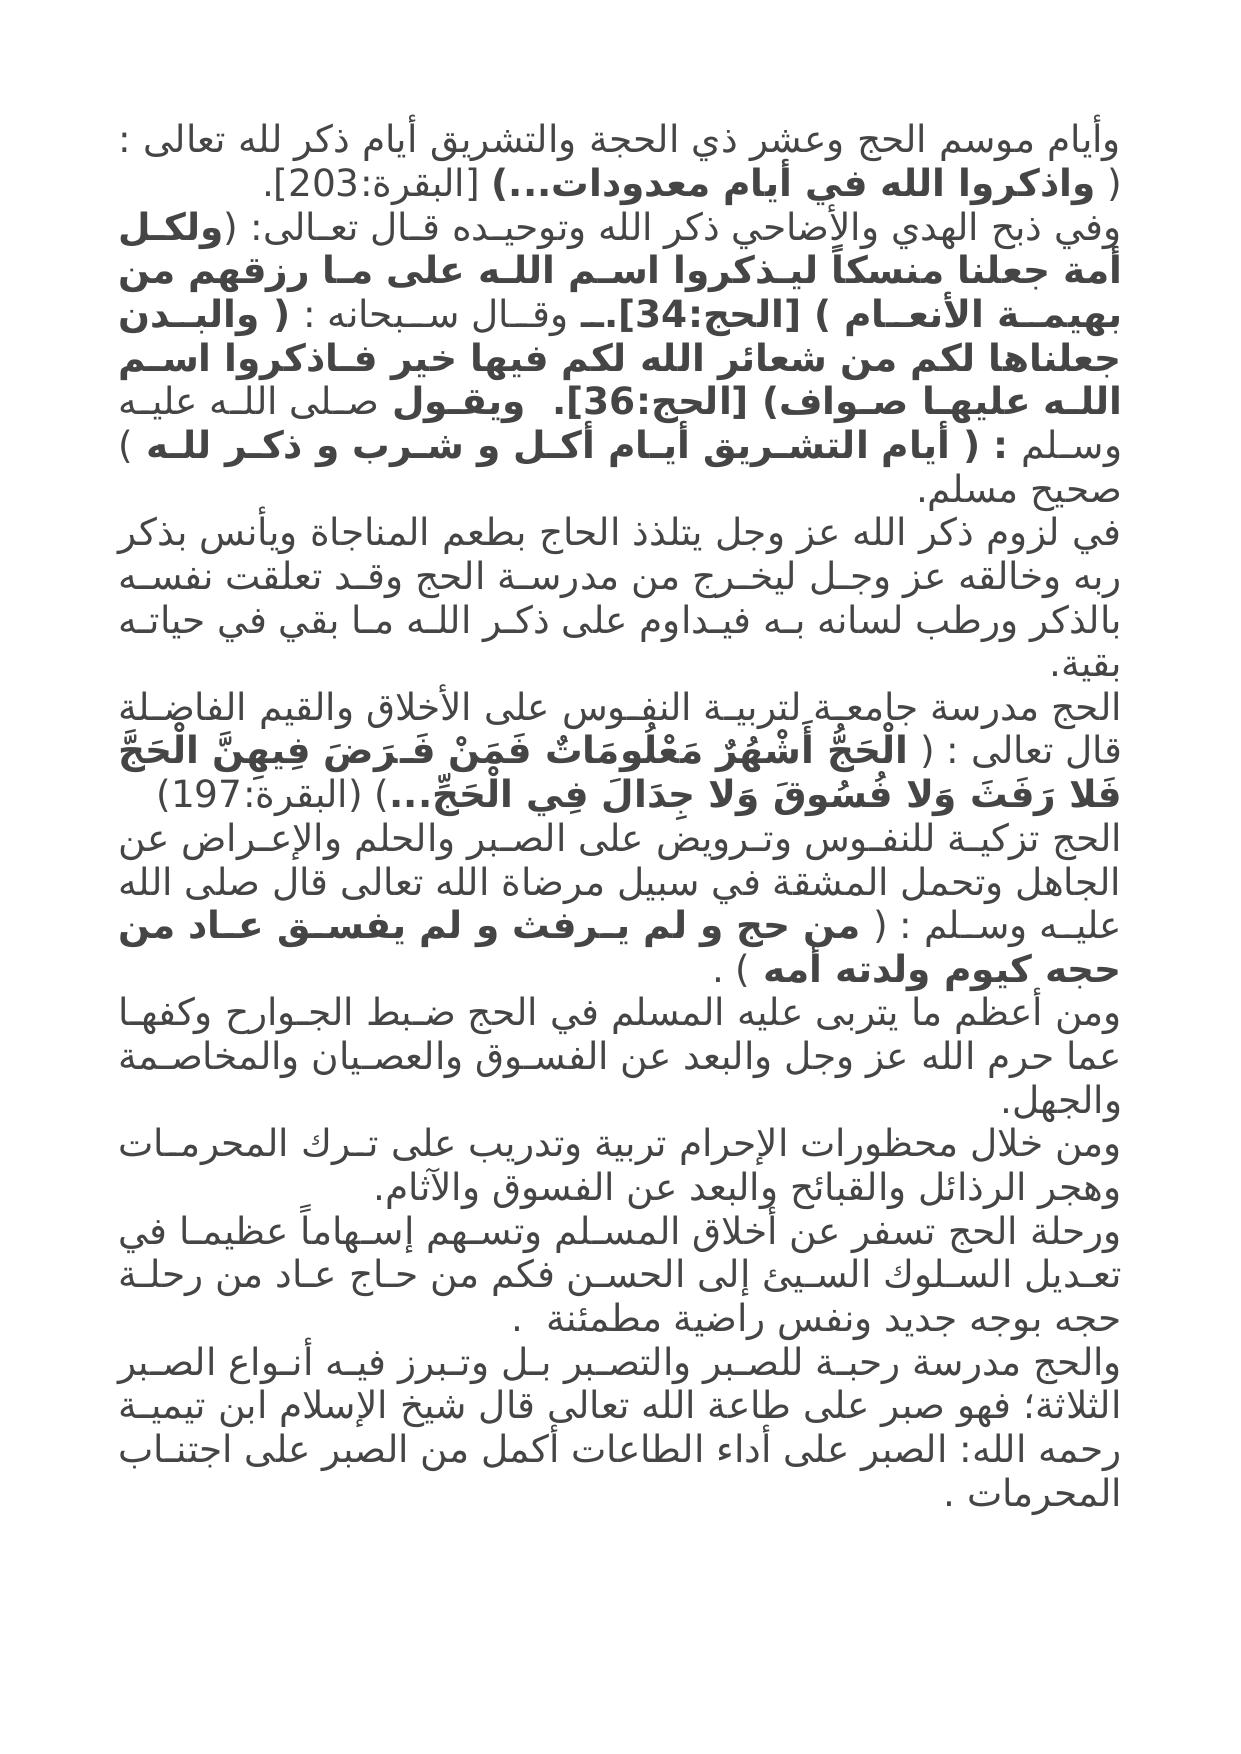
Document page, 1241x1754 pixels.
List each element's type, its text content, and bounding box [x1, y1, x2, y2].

text ورحلة الحج تسفر عن أخلاق المسلم وتسهم إسهاماً عظيما في تعديل السلوك السيئ إلى الحسن فكم من حاج عاد من رحلة حجه بوجه جديد ونفس راضية مطمئنة . [118, 1209, 1122, 1340]
text في لزوم ذكر الله عز وجل يتلذذ الحاج بطعم المناجاة ويأنس بذكر ربه وخالقه عز وجل ليخرج من مدرسة الحج وقد تعلقت نفسه بالذكر ورطب لسانه به فيداوم على ذكر الله ما بقي في حياته بقية. [118, 511, 1122, 686]
text وفي ذبح الهدي والأضاحي ذكر الله وتوحيده قال تعالى: (ولكل أمة جعلنا منسكاً ليذكروا اسم الله على ما رزقهم من بهيمة الأنعام ) [الحج:34]. وقال سبحانه : ( والبدن جعلناها لكم من شعائر الله لكم فيها خير فاذكروا اسم الله عليها صواف) [الحج:36]. ويقول صلى الله عليه وسلم : ( أيام التشريق أيام أكل و شرب و ذكر لله ) صحيح مسلم. [118, 205, 1122, 511]
text ومن خلال محظورات الإحرام تربية وتدريب على ترك المحرمات وهجر الرذائل والقبائح والبعد عن الفسوق والآثام. [118, 1122, 1122, 1209]
text ومن أعظم ما يتربى عليه المسلم في الحج ضبط الجوارح وكفها عما حرم الله عز وجل والبعد عن الفسوق والعصيان والمخاصمة والجهل. [118, 991, 1122, 1122]
text وأيام موسم الحج وعشر ذي الحجة والتشريق أيام ذكر لله تعالى : ( واذكروا الله في أيام معدودات...) [البقرة:203]. [118, 118, 1122, 205]
text الحج تزكية للنفوس وترويض على الصبر والحلم والإعراض عن الجاهل وتحمل المشقة في سبيل مرضاة الله تعالى قال صلى الله عليه وسلم : ( من حج و لم يرفث و لم يفسق عاد من حجه كيوم ولدته أمه ) . [118, 816, 1122, 991]
text الحج مدرسة جامعة لتربية النفوس على الأخلاق والقيم الفاضلة قال تعالى : ( الْحَجُّ أَشْهُرٌ مَعْلُومَاتٌ فَمَنْ فَرَضَ فِيهِنَّ الْحَجَّ فَلا رَفَثَ وَلا فُسُوقَ وَلا جِدَالَ فِي الْحَجِّ...) (البقرة:197) [118, 686, 1122, 816]
text والحج مدرسة رحبة للصبر والتصبر بل وتبرز فيه أنواع الصبر الثلاثة؛ فهو صبر على طاعة الله تعالى قال شيخ الإسلام ابن تيمية رحمه الله: الصبر على أداء الطاعات أكمل من الصبر على اجتناب المحرمات . [118, 1340, 1122, 1515]
